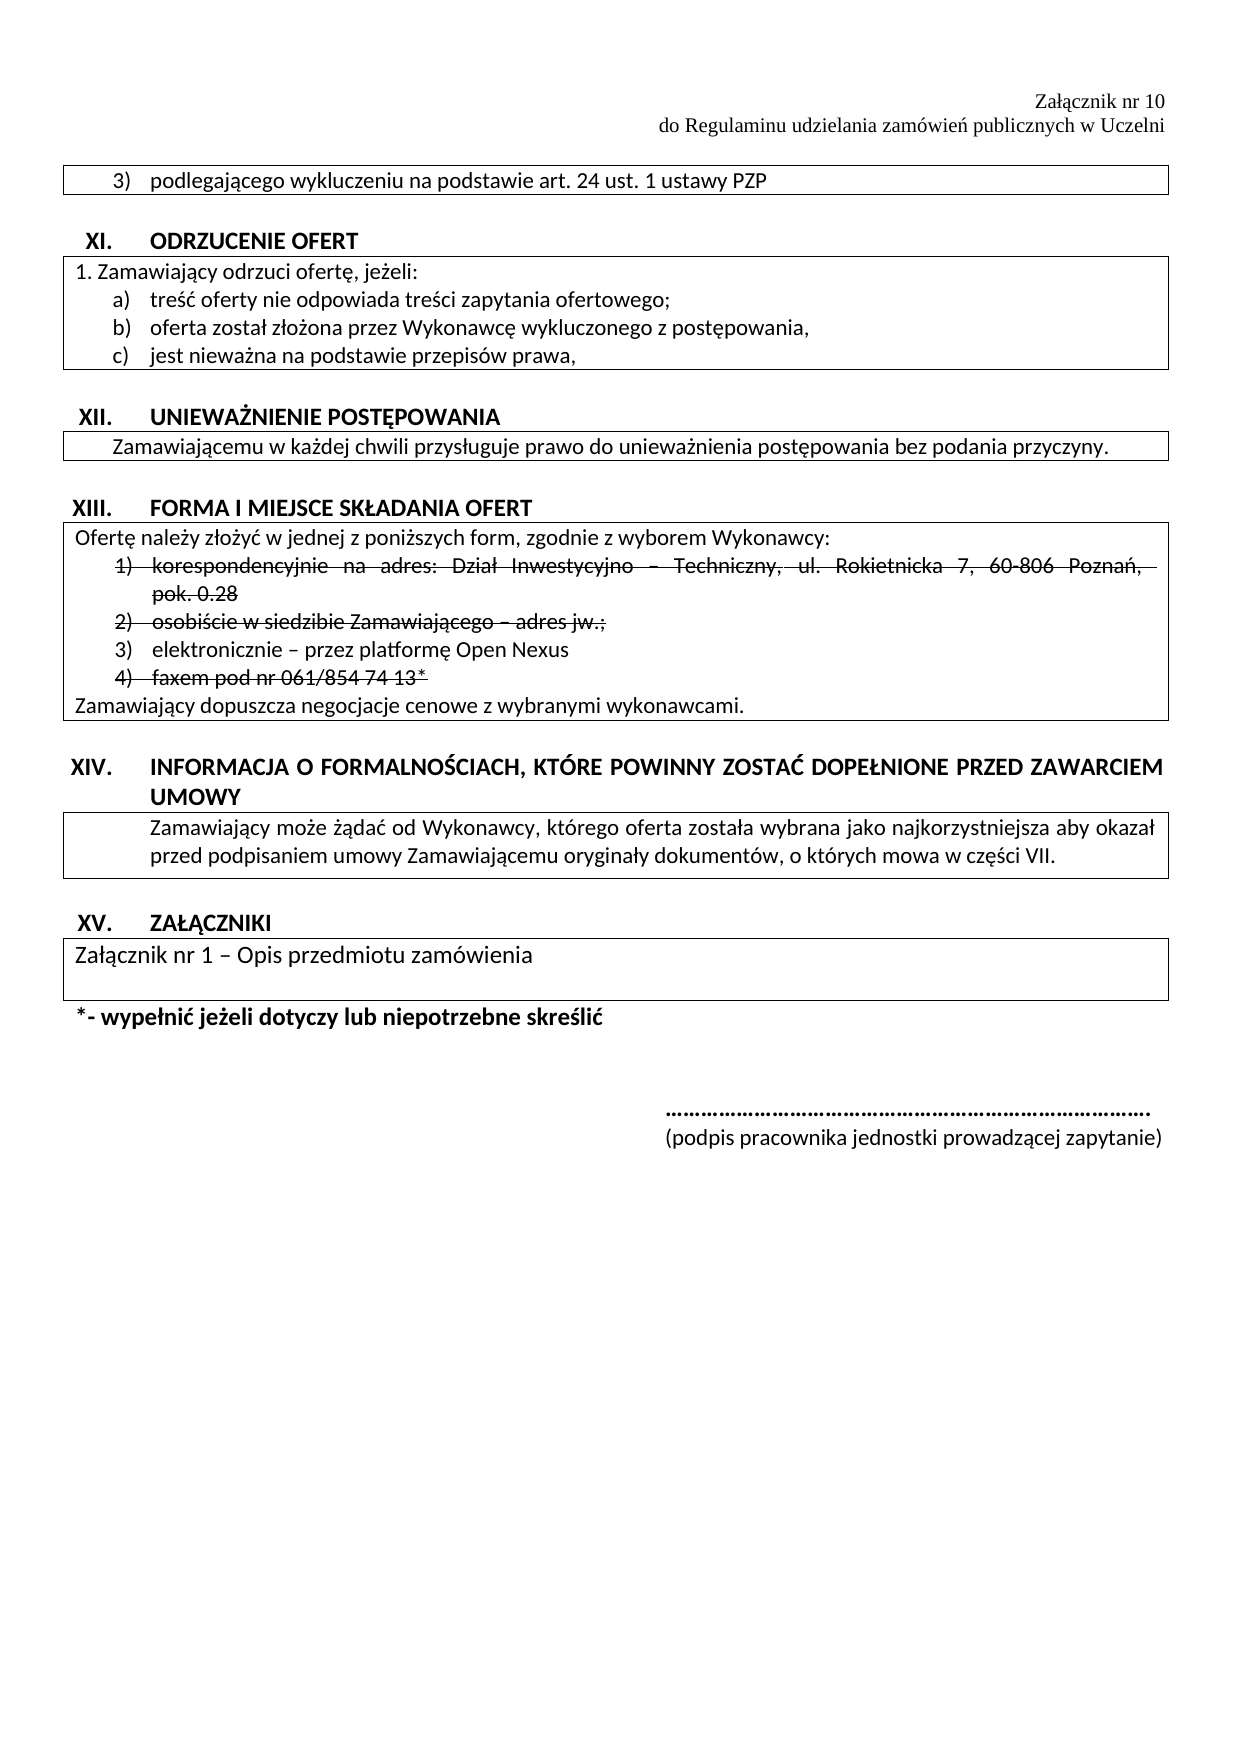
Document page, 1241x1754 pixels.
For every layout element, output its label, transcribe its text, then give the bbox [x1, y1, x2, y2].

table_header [64, 166, 1168, 194]
table_header 1. Zamawiający odrzuci ofertę, jeżeli: treść oferty nie odpowiada treści zapytania ofertowego; oferta został złożona przez Wykonawcę wykluczonego z postępowania, jest nieważna na podstawie przepisów prawa, [64, 257, 1168, 369]
list ZAŁĄCZNIKI [112, 907, 1165, 938]
text *- wypełnić jeżeli dotyczy lub niepotrzebne skreślić [75, 1001, 1165, 1031]
text (podpis pracownika jednostki prowadzącej zapytanie) [591, 1123, 1165, 1151]
table_header Zamawiającemu w każdej chwili przysługuje prawo do unieważnienia postępowania bez podania przyczyny. [64, 432, 1168, 460]
table_header Zamawiający może żądać od Wykonawcy, którego oferta została wybrana jako najkorzystniejsza aby okazał przed podpisaniem umowy Zamawiającemu oryginały dokumentów, o których mowa w części VII. [64, 813, 1168, 878]
table_header Ofertę należy złożyć w jednej z poniższych form, zgodnie z wyborem Wykonawcy: korespondencyjnie na adres: Dział Inwestycyjno – Techniczny, ul. Rokietnicka 7, 60-806 Poznań, pok. 0.28 osobiście w siedzibie Zamawiającego – adres jw.; elektronicznie – przez platformę Open Nexus faxem pod nr 061/854 74 13* Zamawiający dopuszcza negocjacje cenowe z wybranymi wykonawcami. [64, 523, 1168, 719]
list FORMA I MIEJSCE SKŁADANIA OFERT [112, 492, 1165, 522]
list INFORMACJA O FORMALNOŚCIACH, KTÓRE POWINNY ZOSTAĆ DOPEŁNIONE PRZED ZAWARCIEM UMOWY [112, 751, 1165, 812]
text ………………………………………………………………………. [591, 1092, 1165, 1123]
list ODRZUCENIE OFERT [112, 225, 1165, 256]
list UNIEWAŻNIENIE POSTĘPOWANIA [112, 401, 1165, 431]
table_header Załącznik nr 1 – Opis przedmiotu zamówienia [64, 939, 1168, 1000]
